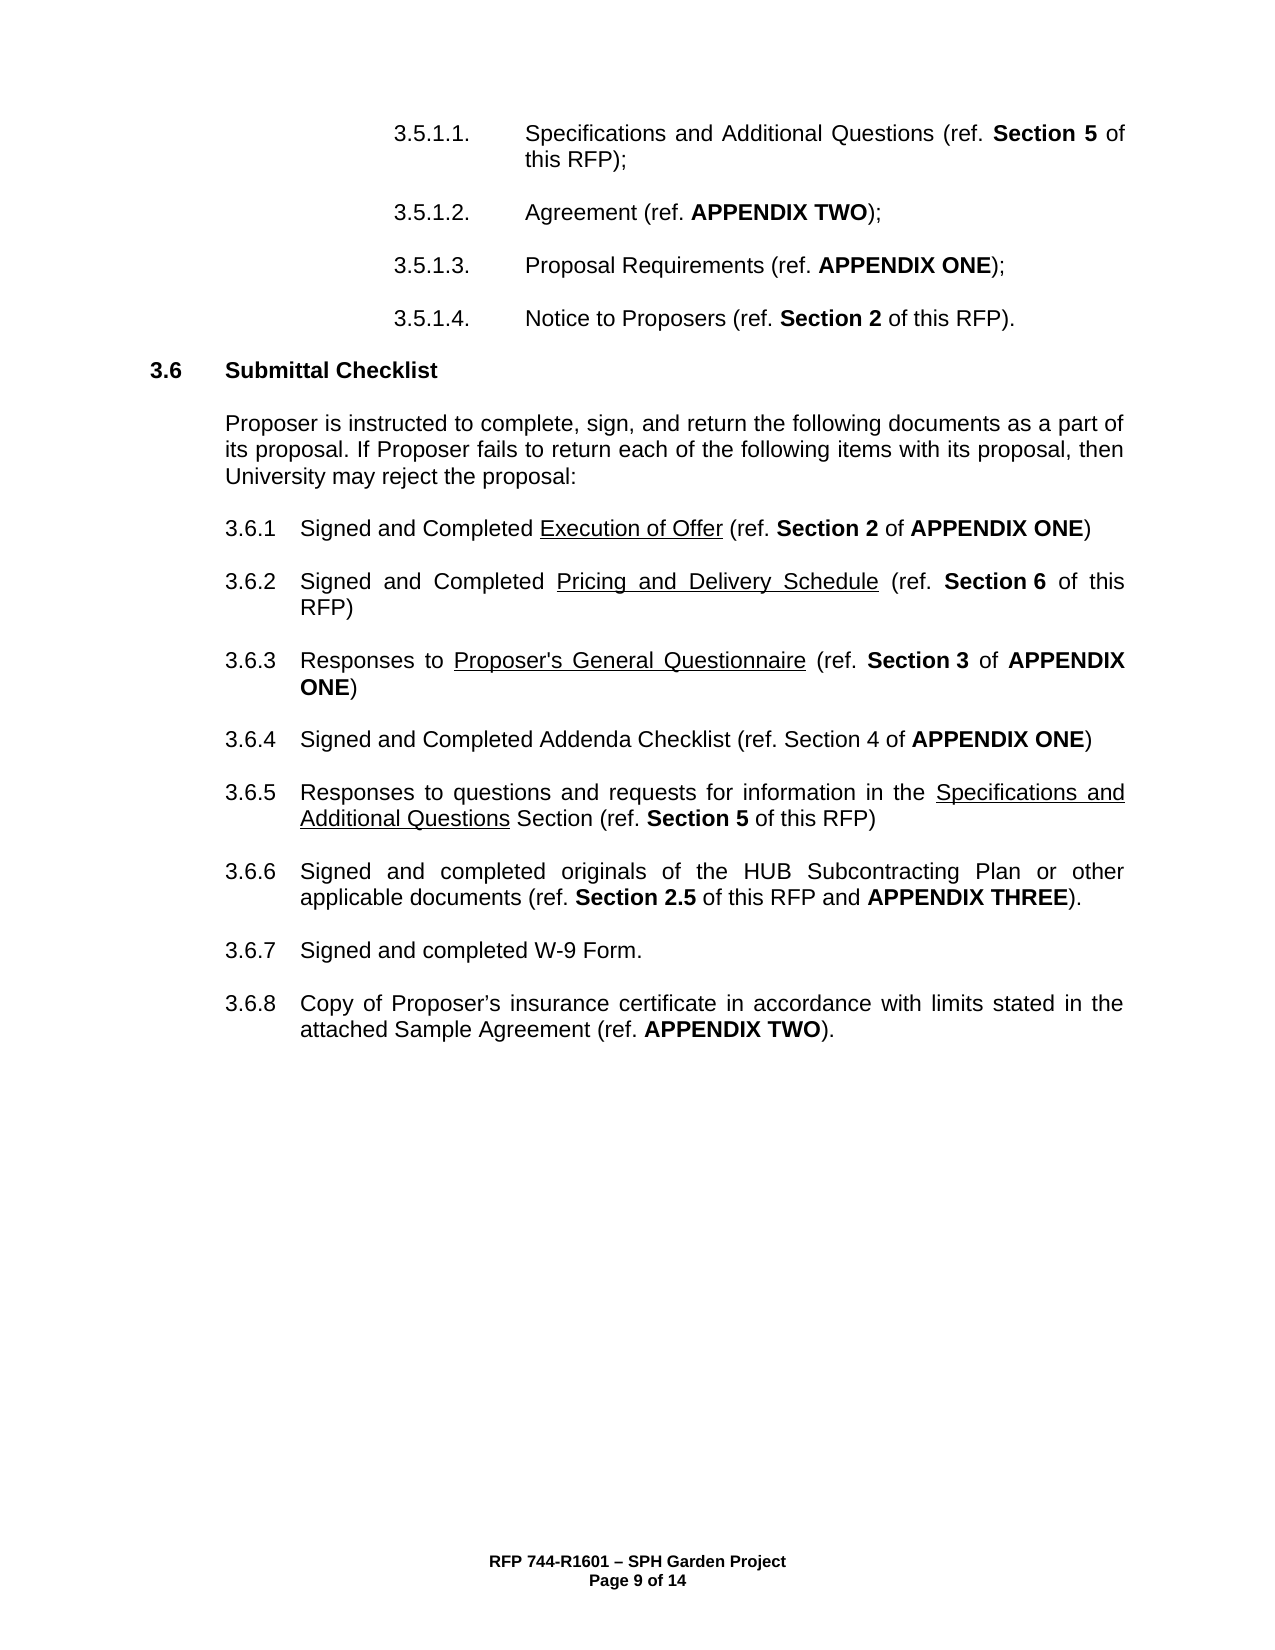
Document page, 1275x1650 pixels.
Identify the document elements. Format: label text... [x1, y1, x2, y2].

text 3.5.1.1. Specifications and Additional Questions (ref. Section 5 of this RFP); [300, 120, 1125, 173]
text 3.6.6 Signed and completed originals of the HUB Subcontracting Plan or other applicable documents (ref. Section 2.5 of this RFP and APPENDIX THREE). [225, 858, 1125, 911]
text 3.6.4 Signed and Completed Addenda Checklist (ref. Section 4 of APPENDIX ONE) [225, 726, 1125, 752]
text 3.6 Submittal Checklist [150, 357, 1125, 383]
text 3.6.8 Copy of Proposer’s insurance certificate in accordance with limits stated in the attached Sample Agreement (ref. APPENDIX TWO). [225, 990, 1125, 1042]
text 3.6.1 Signed and Completed Execution of Offer (ref. Section 2 of APPENDIX ONE) [225, 515, 1125, 542]
text 3.5.1.4. Notice to Proposers (ref. Section 2 of this RFP). [150, 304, 1125, 331]
text 3.6.5 Responses to questions and requests for information in the Specifications and Additional Questions Section (ref. Section 5 of this RFP) [225, 779, 1125, 832]
text 3.5.1.2. Agreement (ref. APPENDIX TWO); [300, 199, 1125, 225]
text 3.6.2 Signed and Completed Pricing and Delivery Schedule (ref. Section 6 of this RFP) [225, 568, 1125, 621]
text Proposer is instructed to complete, sign, and return the following documents as a part of its proposal. If Proposer fails to return each of the following items with its proposal, then University may reject the proposal: [225, 410, 1125, 489]
text 3.5.1.3. Proposal Requirements (ref. APPENDIX ONE); [300, 252, 1125, 278]
text 3.6.7 Signed and completed W-9 Form. [225, 937, 1125, 963]
text 3.6.3 Responses to Proposer's General Questionnaire (ref. Section 3 of APPENDIX ONE) [225, 647, 1125, 700]
